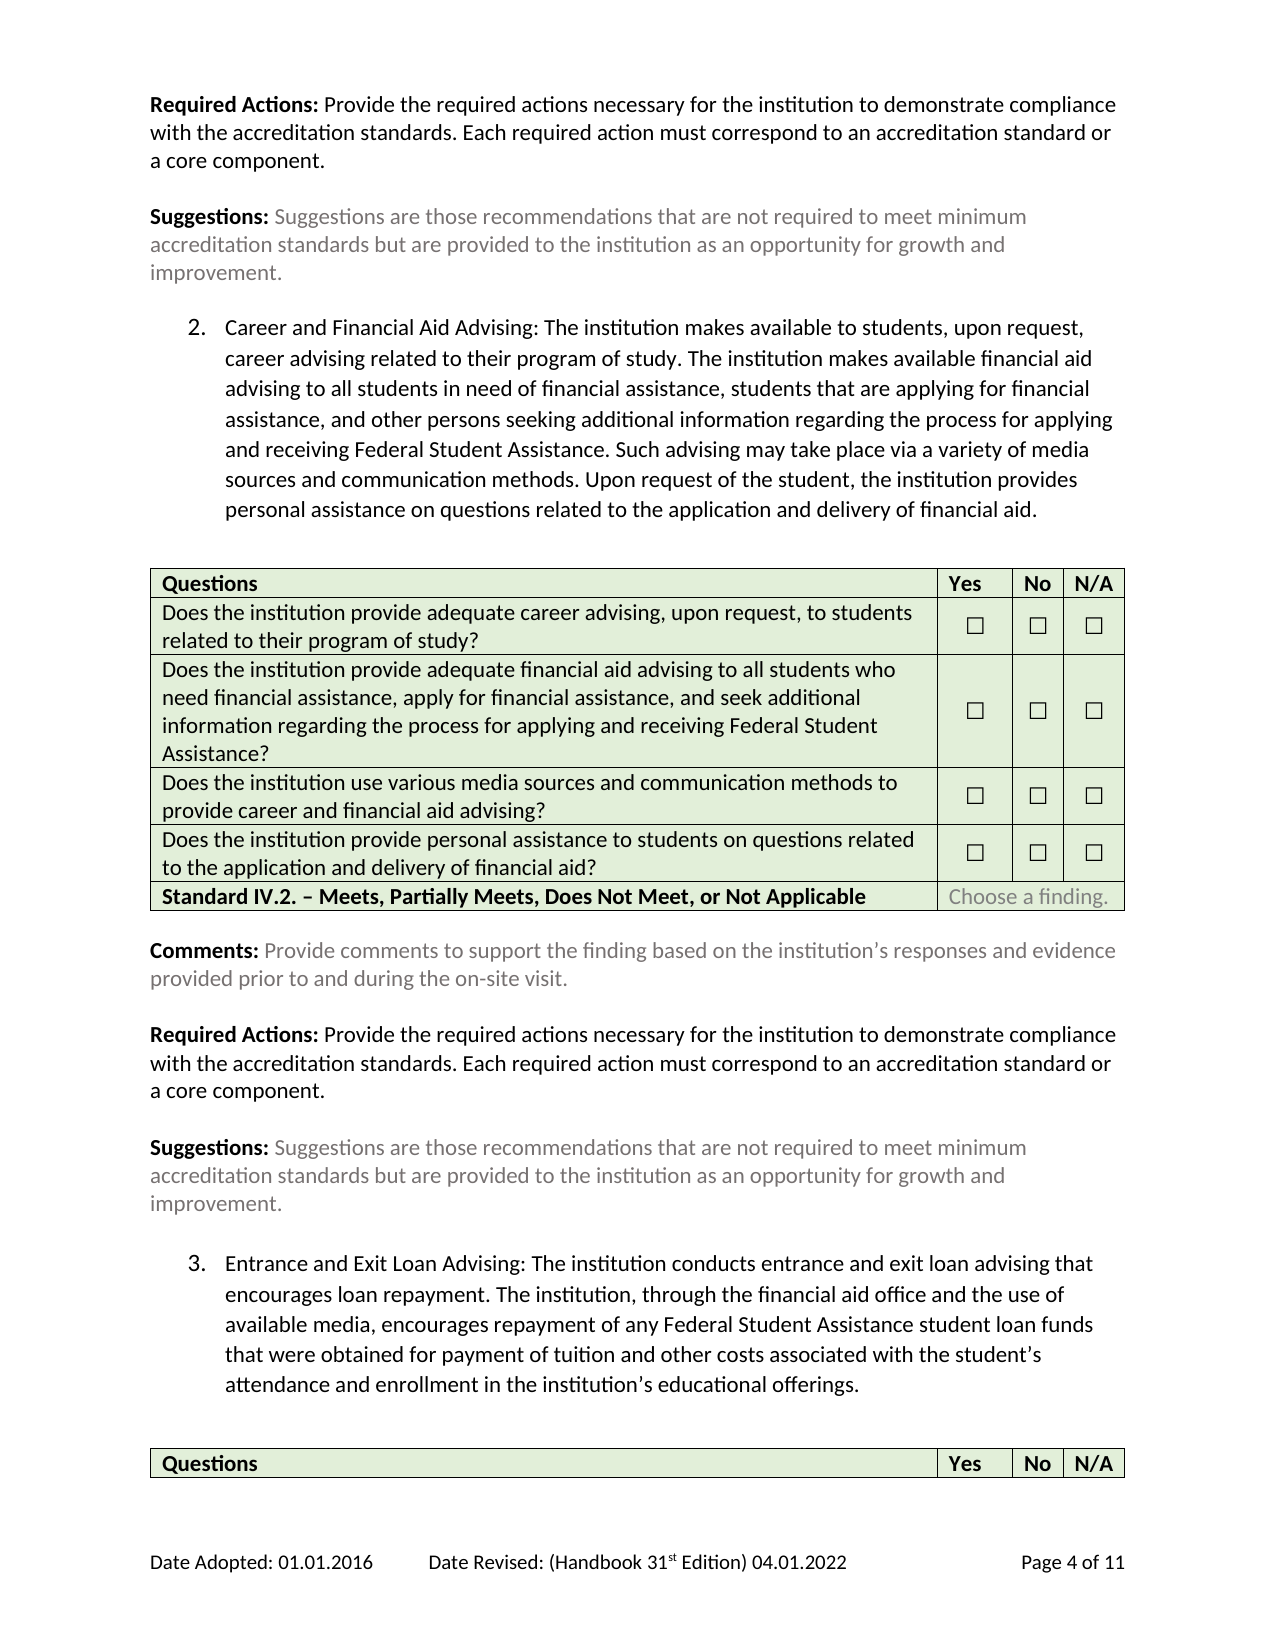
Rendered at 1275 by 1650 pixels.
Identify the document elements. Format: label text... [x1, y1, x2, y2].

table_cell Does the institution use various media sources and communication methods to provide career and financial aid advising? [151, 768, 937, 824]
text Suggestions: [150, 1133, 1125, 1217]
table_header N/A [1064, 1449, 1124, 1477]
text Comments: [150, 937, 1125, 993]
table_header No [1013, 569, 1063, 597]
text Suggestions: [150, 202, 1125, 286]
text Required Actions: [150, 90, 1125, 174]
table_cell Does the institution provide adequate financial aid advising to all students who need financial assistance, apply for financial assistance, and seek additional information regarding the process for applying and receiving Federal Student Assistance? [151, 655, 937, 767]
table_cell Does the institution provide personal assistance to students on questions related to the application and delivery of financial aid? [151, 825, 937, 881]
table_header N/A [1064, 569, 1124, 597]
table_header Yes [938, 1449, 1012, 1477]
table_header No [1013, 1449, 1063, 1477]
table_header Yes [938, 569, 1012, 597]
table_header Questions [151, 1449, 937, 1477]
text Required Actions: [150, 1021, 1125, 1105]
table_header Questions [151, 569, 937, 597]
table_cell Does the institution provide adequate career advising, upon request, to students related to their program of study? [151, 598, 937, 654]
table_cell Standard IV.2. – Meets, Partially Meets, Does Not Meet, or Not Applicable [151, 882, 937, 910]
